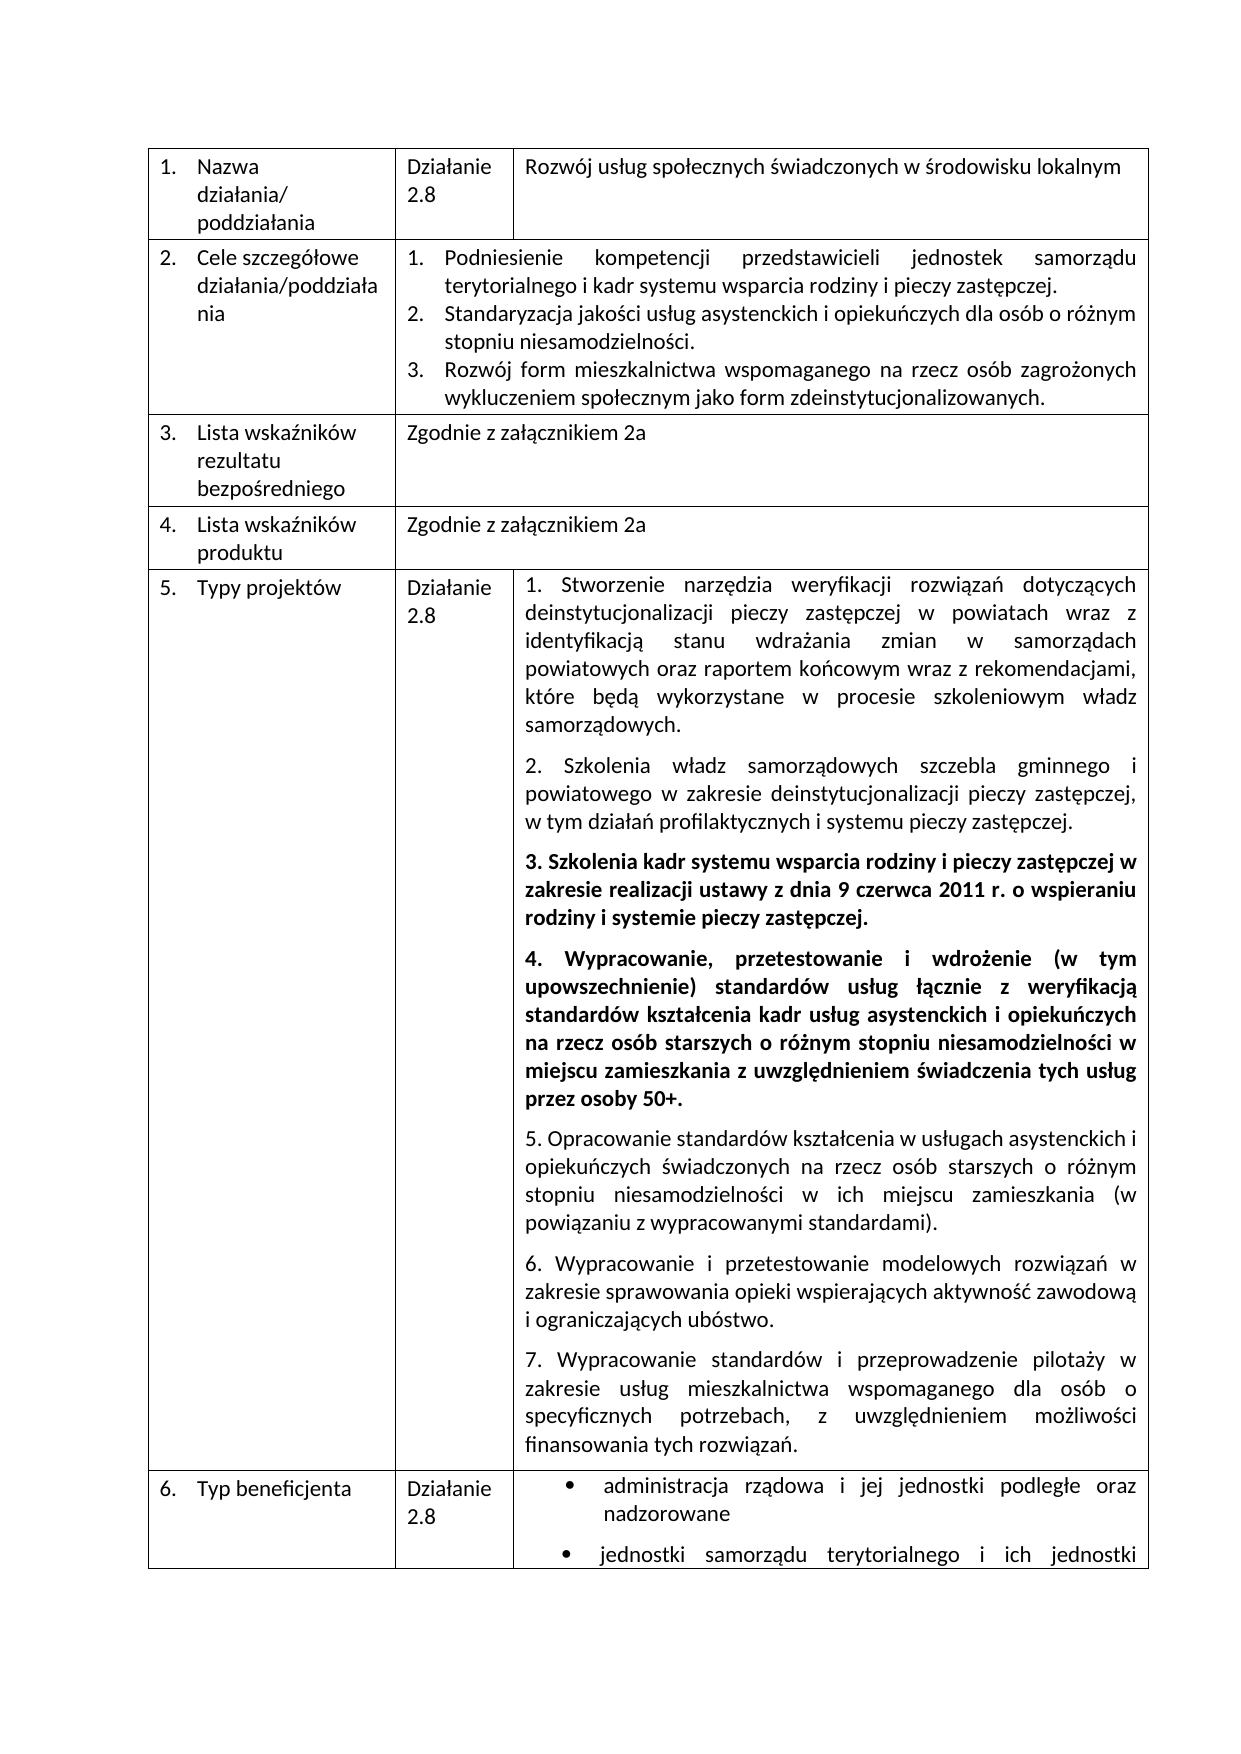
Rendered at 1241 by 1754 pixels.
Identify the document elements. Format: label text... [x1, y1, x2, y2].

table_cell Typ beneficjenta [149, 1471, 395, 1568]
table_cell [514, 1471, 1148, 1568]
table_cell Zgodnie z załącznikiem 2a [396, 507, 1148, 569]
table_cell Typy projektów [149, 570, 395, 1470]
table_cell Działanie 2.8 [396, 570, 513, 1470]
table_cell Działanie 2.8 [396, 1471, 513, 1568]
table_cell Działanie 2.8 [396, 149, 513, 239]
table_cell Zgodnie z załącznikiem 2a [396, 415, 1148, 506]
table_cell Lista wskaźników rezultatu bezpośredniego [149, 415, 395, 506]
table_cell Lista wskaźników produktu [149, 507, 395, 569]
table_cell Nazwa działania/ poddziałania [149, 149, 395, 239]
table_cell Rozwój usług społecznych świadczonych w środowisku lokalnym [514, 149, 1148, 239]
table_cell 1. Stworzenie narzędzia weryfikacji rozwiązań dotyczących deinstytucjonalizacji pieczy zastępczej w powiatach wraz z identyfikacją stanu wdrażania zmian w samorządach powiatowych oraz raportem końcowym wraz z rekomendacjami, które będą wykorzystane w procesie szkoleniowym władz samorządowych. 2. Szkolenia władz samorządowych szczebla gminnego i powiatowego w zakresie deinstytucjonalizacji pieczy zastępczej, w tym działań profilaktycznych i systemu pieczy zastępczej. 3. Szkolenia kadr systemu wsparcia rodziny i pieczy zastępczej w zakresie realizacji ustawy z dnia 9 czerwca 2011 r. o wspieraniu rodziny i systemie pieczy zastępczej. 4. Wypracowanie, przetestowanie i wdrożenie (w tym upowszechnienie) standardów usług łącznie z weryfikacją standardów kształcenia kadr usług asystenckich i opiekuńczych na rzecz osób starszych o różnym stopniu niesamodzielności w miejscu zamieszkania z uwzględnieniem świadczenia tych usług przez osoby 50+. 5. Opracowanie standardów kształcenia w usługach asystenckich i opiekuńczych świadczonych na rzecz osób starszych o różnym stopniu niesamodzielności w ich miejscu zamieszkania (w powiązaniu z wypracowanymi standardami). 6. Wypracowanie i przetestowanie modelowych rozwiązań w zakresie sprawowania opieki wspierających aktywność zawodową i ograniczających ubóstwo. 7. Wypracowanie standardów i przeprowadzenie pilotaży w zakresie usług mieszkalnictwa wspomaganego dla osób o specyficznych potrzebach, z uwzględnieniem możliwości finansowania tych rozwiązań. [514, 570, 1148, 1470]
table_cell Cele szczegółowe działania/poddziałania [149, 240, 395, 414]
table_cell Podniesienie kompetencji przedstawicieli jednostek samorządu terytorialnego i kadr systemu wsparcia rodziny i pieczy zastępczej. Standaryzacja jakości usług asystenckich i opiekuńczych dla osób o różnym stopniu niesamodzielności. Rozwój form mieszkalnictwa wspomaganego na rzecz osób zagrożonych wykluczeniem społecznym jako form zdeinstytucjonalizowanych. [396, 240, 1148, 414]
